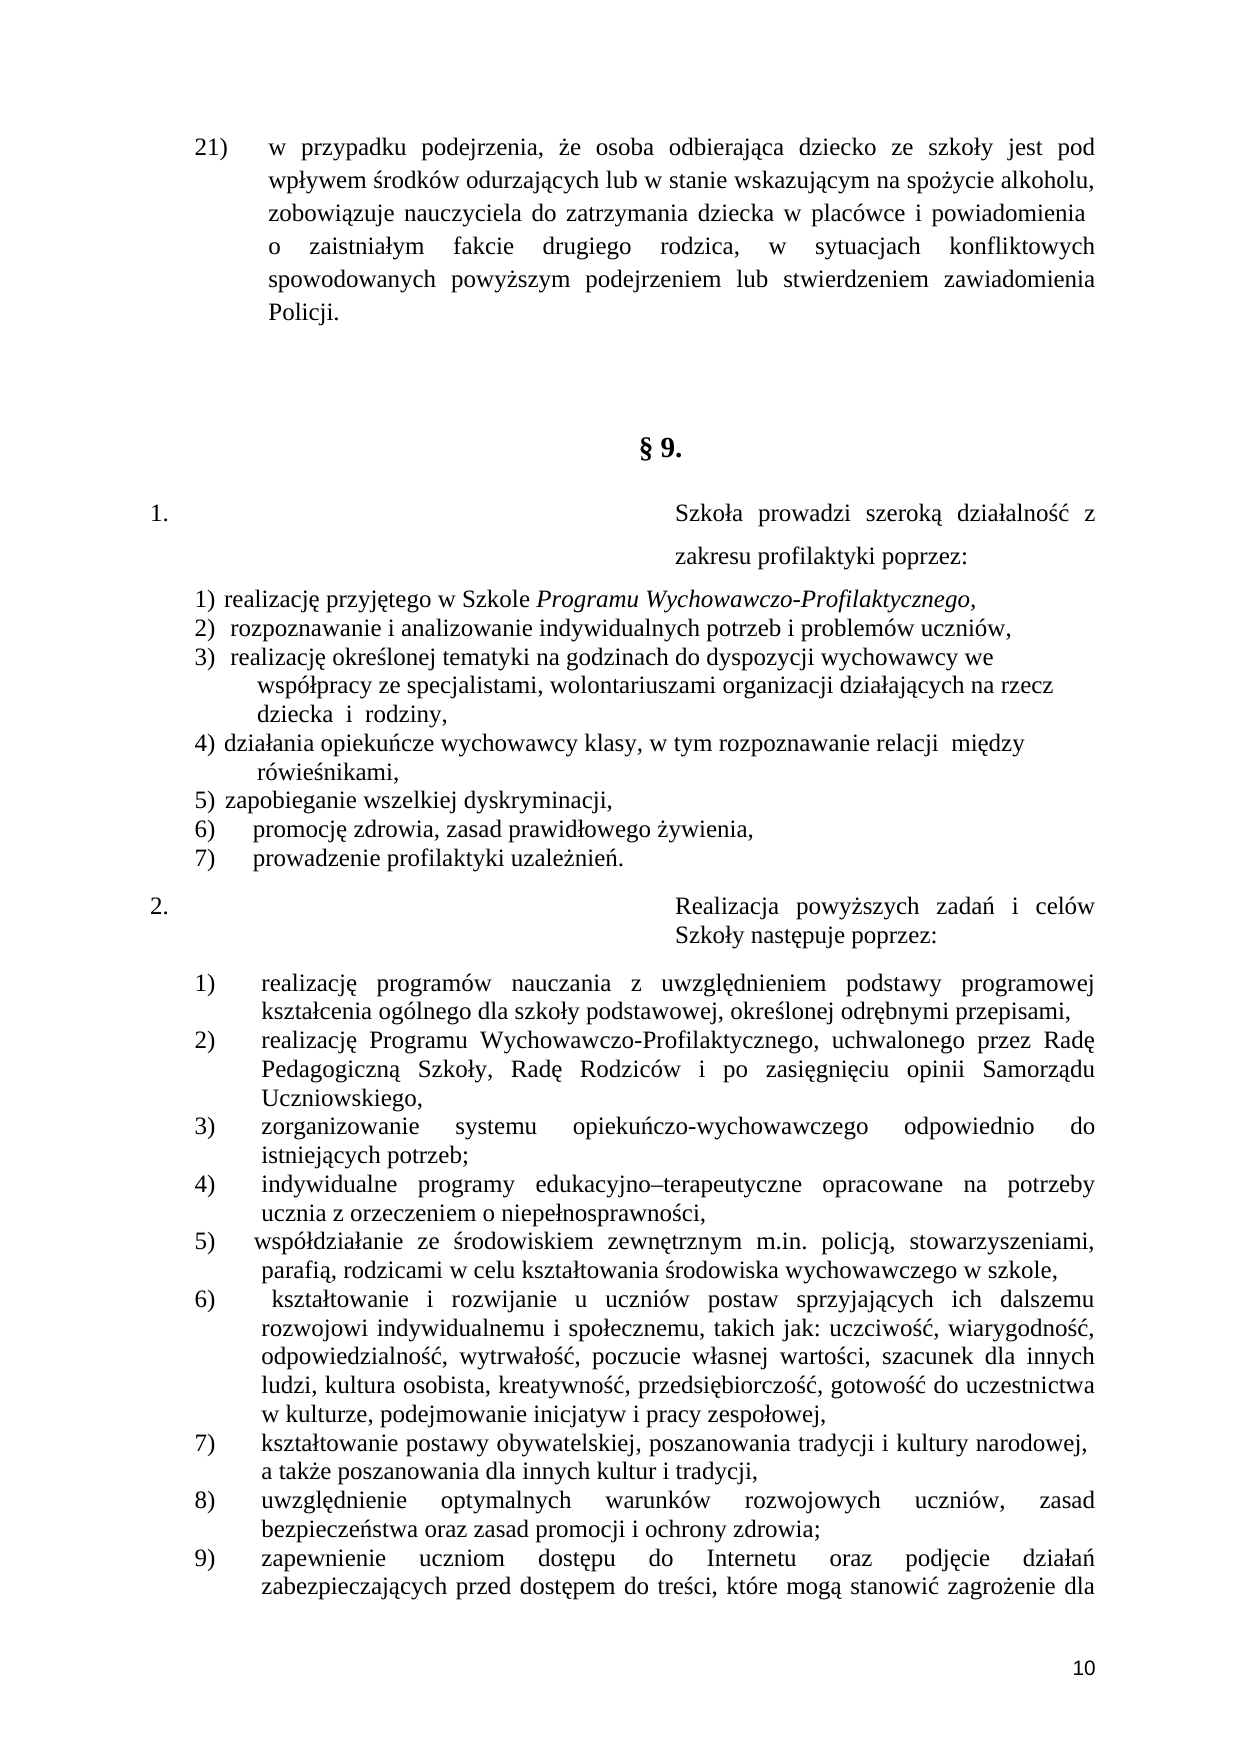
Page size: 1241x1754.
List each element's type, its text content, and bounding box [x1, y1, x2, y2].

list Realizacja powyższych zadań i celów Szkoły następuje poprzez: [150, 891, 1096, 948]
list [194, 1543, 1096, 1600]
list zapobieganie wszelkiej dyskryminacji, [194, 786, 1096, 814]
text 6) promocję zdrowia, zasad prawidłowego żywienia, [194, 814, 1096, 843]
list rozpoznawanie i analizowanie indywidualnych potrzeb i problemów uczniów, [194, 613, 1096, 642]
list realizację określonej tematyki na godzinach do dyspozycji wychowawcy we [194, 642, 1096, 671]
text 7) prowadzenie profilaktyki uzależnień. [194, 843, 1096, 872]
list działania opiekuńcze wychowawcy klasy, w tym rozpoznawanie relacji między [194, 728, 1096, 757]
text dziecka i rodziny, [194, 699, 1096, 728]
list w przypadku podejrzenia, że osoba odbierająca dziecko ze szkoły jest pod wpływem środków odurzających lub w stanie wskazującym na spożycie alkoholu, zobowiązuje nauczyciela do zatrzymania dziecka w placówce i powiadomienia o zaistniałym fakcie drugiego rodzica, w sytuacjach konfliktowych spowodowanych powyższym podejrzeniem lub stwierdzeniem zawiadomienia Policji. [194, 132, 1096, 326]
text współpracy ze specjalistami, wolontariuszami organizacji działających na rzecz [194, 671, 1096, 699]
list Szkoła prowadzi szeroką działalność z zakresu profilaktyki poprzez: [150, 498, 1096, 570]
list kształtowanie postawy obywatelskiej, poszanowania tradycji i kultury narodowej, a także poszanowania dla innych kultur i tradycji, [194, 1428, 1096, 1485]
list kształtowanie i rozwijanie u uczniów postaw sprzyjających ich dalszemu rozwojowi indywidualnemu i społecznemu, takich jak: uczciwość, wiarygodność, odpowiedzialność, wytrwałość, poczucie własnej wartości, szacunek dla innych ludzi, kultura osobista, kreatywność, przedsiębiorczość, gotowość do uczestnictwa w kulturze, podejmowanie inicjatyw i pracy zespołowej, [194, 1284, 1096, 1428]
list realizację Programu Wychowawczo-Profilaktycznego, uchwalonego przez Radę Pedagogiczną Szkoły, Radę Rodziców i po zasięgnięciu opinii Samorządu Uczniowskiego, [194, 1025, 1096, 1111]
list realizację przyjętego w Szkole Programu Wychowawczo-Profilaktycznego, [194, 584, 1096, 613]
text rówieśnikami, [194, 757, 1096, 786]
list współdziałanie ze środowiskiem zewnętrznym m.in. policją, stowarzyszeniami, parafią, rodzicami w celu kształtowania środowiska wychowawczego w szkole, [194, 1226, 1096, 1284]
list uwzględnienie optymalnych warunków rozwojowych uczniów, zasad bezpieczeństwa oraz zasad promocji i ochrony zdrowia; [194, 1485, 1096, 1543]
list zorganizowanie systemu opiekuńczo-wychowawczego odpowiednio do istniejących potrzeb; [194, 1111, 1096, 1169]
text § 9. [225, 430, 1096, 464]
list indywidualne programy edukacyjno–terapeutyczne opracowane na potrzeby ucznia z orzeczeniem o niepełnosprawności, [194, 1169, 1096, 1226]
list realizację programów nauczania z uwzględnieniem podstawy programowej kształcenia ogólnego dla szkoły podstawowej, określonej odrębnymi przepisami, [194, 968, 1096, 1025]
